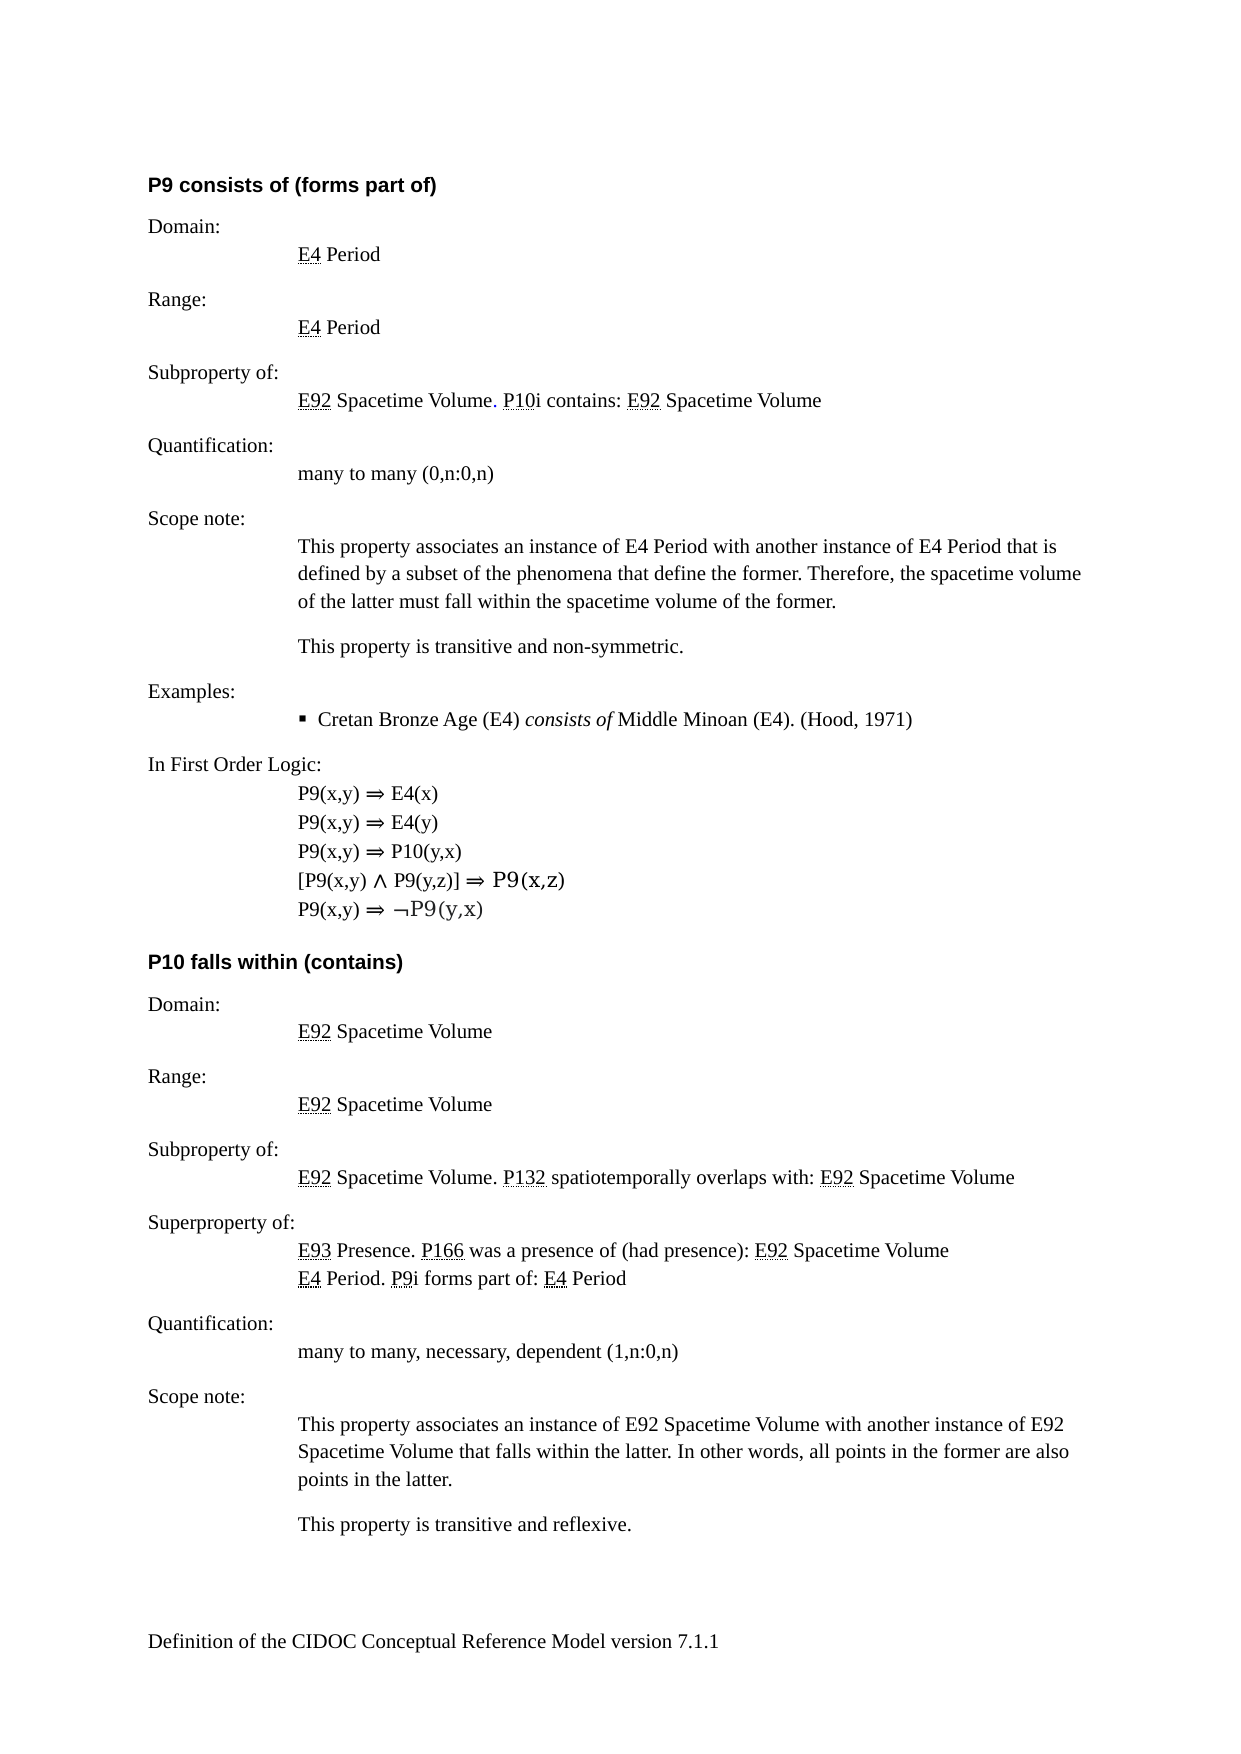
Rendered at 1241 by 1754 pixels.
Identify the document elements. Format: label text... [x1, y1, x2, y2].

text Range: [148, 287, 1092, 311]
text P10 falls within (contains) [148, 950, 1092, 974]
text Subproperty of: [148, 360, 1092, 384]
text E92 Spacetime Volume. P132 spatiotemporally overlaps with: E92 Spacetime Volume [298, 1165, 1092, 1189]
text E4 Period [298, 242, 1092, 266]
text P9 consists of (forms part of) [148, 173, 1092, 197]
text This property is transitive and reflexive. [298, 1512, 1092, 1536]
text Subproperty of: [148, 1137, 1092, 1161]
text many to many, necessary, dependent (1,n:0,n) [298, 1338, 1092, 1363]
text In First Order Logic: [148, 752, 1092, 776]
text [P9(x,y) ∧ P9(y,z)] ⇒ P9(x,z) [298, 867, 1092, 892]
list Cretan Bronze Age (E4) consists of Middle Minoan (E4). (Hood, 1971) [298, 707, 1092, 731]
text Scope note: [148, 506, 1092, 530]
text E92 Spacetime Volume [298, 1092, 1092, 1116]
text Quantification: [148, 1311, 1092, 1335]
text This property is transitive and non-symmetric. [298, 634, 1092, 658]
text Domain: [148, 214, 1092, 238]
text E4 Period [298, 315, 1092, 339]
text P9(x,y) ⇒ P10(y,x) [298, 838, 1092, 863]
text E4 Period. P9i forms part of: E4 Period [298, 1266, 1092, 1290]
text Quantification: [148, 433, 1092, 457]
text Examples: [148, 679, 1092, 703]
text Superproperty of: [148, 1210, 1092, 1234]
text Range: [148, 1064, 1092, 1088]
text P9(x,y) ⇒ E4(x) [298, 780, 1092, 805]
text E92 Spacetime Volume. P10i contains: E92 Spacetime Volume [298, 388, 1092, 412]
text This property associates an instance of E92 Spacetime Volume with another instance of E92 Spacetime Volume that falls within the latter. In other words, all points in the former are also points in the latter. [298, 1411, 1092, 1491]
text E93 Presence. P166 was a presence of (had presence): E92 Spacetime Volume [298, 1238, 1092, 1262]
text P9(x,y) ⇒ ¬P9(y,x) [298, 896, 1092, 921]
text many to many (0,n:0,n) [298, 461, 1092, 485]
text E92 Spacetime Volume [298, 1019, 1092, 1043]
text This property associates an instance of E4 Period with another instance of E4 Period that is defined by a subset of the phenomena that define the former. Therefore, the spacetime volume of the latter must fall within the spacetime volume of the former. [298, 534, 1092, 613]
text Scope note: [148, 1384, 1092, 1408]
text Domain: [148, 991, 1092, 1016]
text P9(x,y) ⇒ E4(y) [298, 809, 1092, 834]
